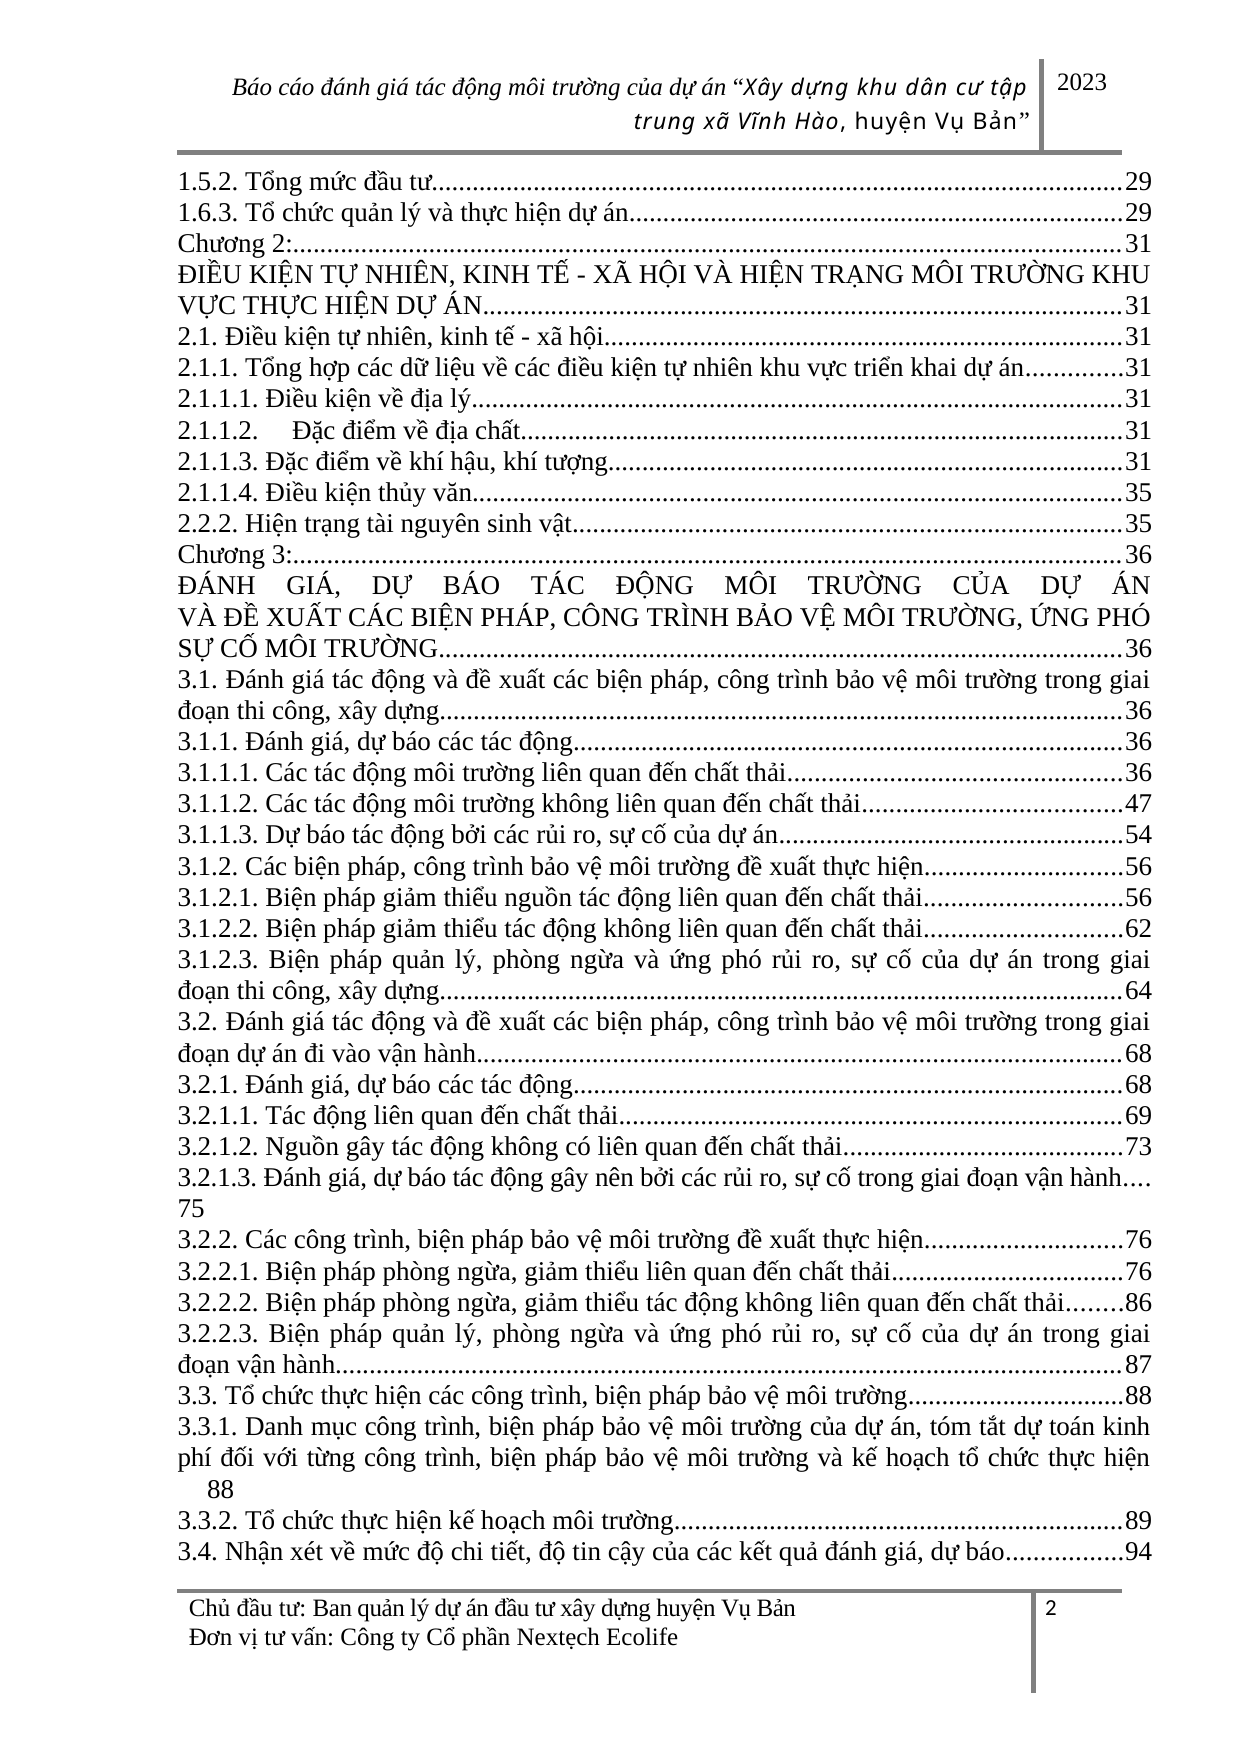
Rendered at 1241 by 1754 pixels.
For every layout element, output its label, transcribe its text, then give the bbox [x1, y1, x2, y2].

text 3.2.1.1. Tác động liên quan đến chất thải 69 [177, 1099, 1152, 1130]
text 2.2.2. Hiện trạng tài nguyên sinh vật 35 [572, 507, 1152, 538]
text 2.1.1.3. Đặc điểm về khí hậu, khí tượng 31 [177, 445, 1152, 476]
text 2.1.1.1. Điều kiện về địa lý 31 [177, 383, 1152, 414]
text 3.1. Đánh giá tác động và đề xuất các biện pháp, công trình bảo vệ môi trường trong giai đoạn thi công, xây dựng 36 [177, 663, 1152, 725]
text 3.2.2.3. Biện pháp quản lý, phòng ngừa và ứng phó rủi ro, sự cố của dự án trong giai đoạn vận hành 87 [177, 1317, 1152, 1379]
text 3.1.2. Các biện pháp, công trình bảo vệ môi trường đề xuất thực hiện 56 [177, 850, 1152, 881]
text 3.4. Nhận xét về mức độ chi tiết, độ tin cậy của các kết quả đánh giá, dự báo 94 [177, 1535, 1152, 1566]
text 2.1. Điều kiện tự nhiên, kinh tế - xã hội 31 [604, 320, 1152, 351]
text 3.2.1.2. Nguồn gây tác động không có liên quan đến chất thải 73 [177, 1130, 1152, 1161]
text 1.5.2. Tổng mức đầu tư 29 [177, 164, 1152, 196]
text ĐIỀU KIỆN TỰ NHIÊN, KINH TẾ - XÃ HỘI VÀ HIỆN TRẠNG MÔI TRƯỜNG KHU VỰC THỰC HIỆN DỰ ÁN 31 [177, 258, 1152, 320]
text 3.1.1.1. Các tác động môi trường liên quan đến chất thải 36 [177, 756, 1152, 787]
text 3.1.2.2. Biện pháp giảm thiểu tác động không liên quan đến chất thải 62 [177, 912, 1152, 943]
text Chương 3: 36 [177, 538, 1152, 569]
text 3.1.2.3. Biện pháp quản lý, phòng ngừa và ứng phó rủi ro, sự cố của dự án trong giai đoạn thi công, xây dựng 64 [177, 943, 1152, 1006]
text 3.3.2. Tổ chức thực hiện kế hoạch môi trường 89 [177, 1504, 1152, 1535]
text 3.1.1.3. Dự báo tác động bởi các rủi ro, sự cố của dự án 54 [177, 819, 1152, 850]
text 3.3. Tổ chức thực hiện các công trình, biện pháp bảo vệ môi trường 88 [177, 1379, 1152, 1410]
text 3.2.2.2. Biện pháp phòng ngừa, giảm thiểu tác động không liên quan đến chất thải 86 [177, 1286, 1152, 1317]
text 2.1.1.2. Đặc điểm về địa chất 31 [177, 414, 1152, 445]
text 3.1.1.2. Các tác động môi trường không liên quan đến chất thải 47 [177, 787, 1152, 819]
text 3.2. Đánh giá tác động và đề xuất các biện pháp, công trình bảo vệ môi trường trong giai đoạn dự án đi vào vận hành 68 [177, 1006, 1152, 1068]
text 3.2.2. Các công trình, biện pháp bảo vệ môi trường đề xuất thực hiện 76 [177, 1223, 1152, 1255]
text 1.6.3. Tổ chức quản lý và thực hiện dự án 29 [177, 196, 1152, 227]
text 3.2.1.3. Đánh giá, dự báo tác động gây nên bởi các rủi ro, sự cố trong giai đoạn vận hành 75 [177, 1161, 1152, 1223]
text Chương 2: 31 [177, 227, 1152, 258]
text 2.1.1.4. Điều kiện thủy văn 35 [177, 476, 1152, 507]
text 2.1.1. Tổng hợp các dữ liệu về các điều kiện tự nhiên khu vực triển khai dự án 31 [177, 351, 1152, 383]
text 3.2.2.1. Biện pháp phòng ngừa, giảm thiểu liên quan đến chất thải 76 [177, 1255, 1152, 1286]
text 3.1.1. Đánh giá, dự báo các tác động 36 [177, 725, 1152, 756]
text 3.3.1. Danh mục công trình, biện pháp bảo vệ môi trường của dự án, tóm tắt dự toán kinh phí đối với từng công trình, biện pháp bảo vệ môi trường và kế hoạch tổ chức thực hiện 88 [177, 1410, 1152, 1504]
text 3.1.2.1. Biện pháp giảm thiểu nguồn tác động liên quan đến chất thải 56 [177, 881, 1152, 912]
text 3.2.1. Đánh giá, dự báo các tác động 68 [177, 1068, 1152, 1099]
text ĐÁNH GIÁ, DỰ BÁO TÁC ĐỘNG MÔI TRƯỜNG CỦA DỰ ÁN VÀ ĐỀ XUẤT CÁC BIỆN PHÁP, CÔNG TRÌNH BẢO VỆ MÔI TRƯỜNG, ỨNG PHÓ SỰ CỐ MÔI TRƯỜNG 36 [177, 569, 1152, 663]
